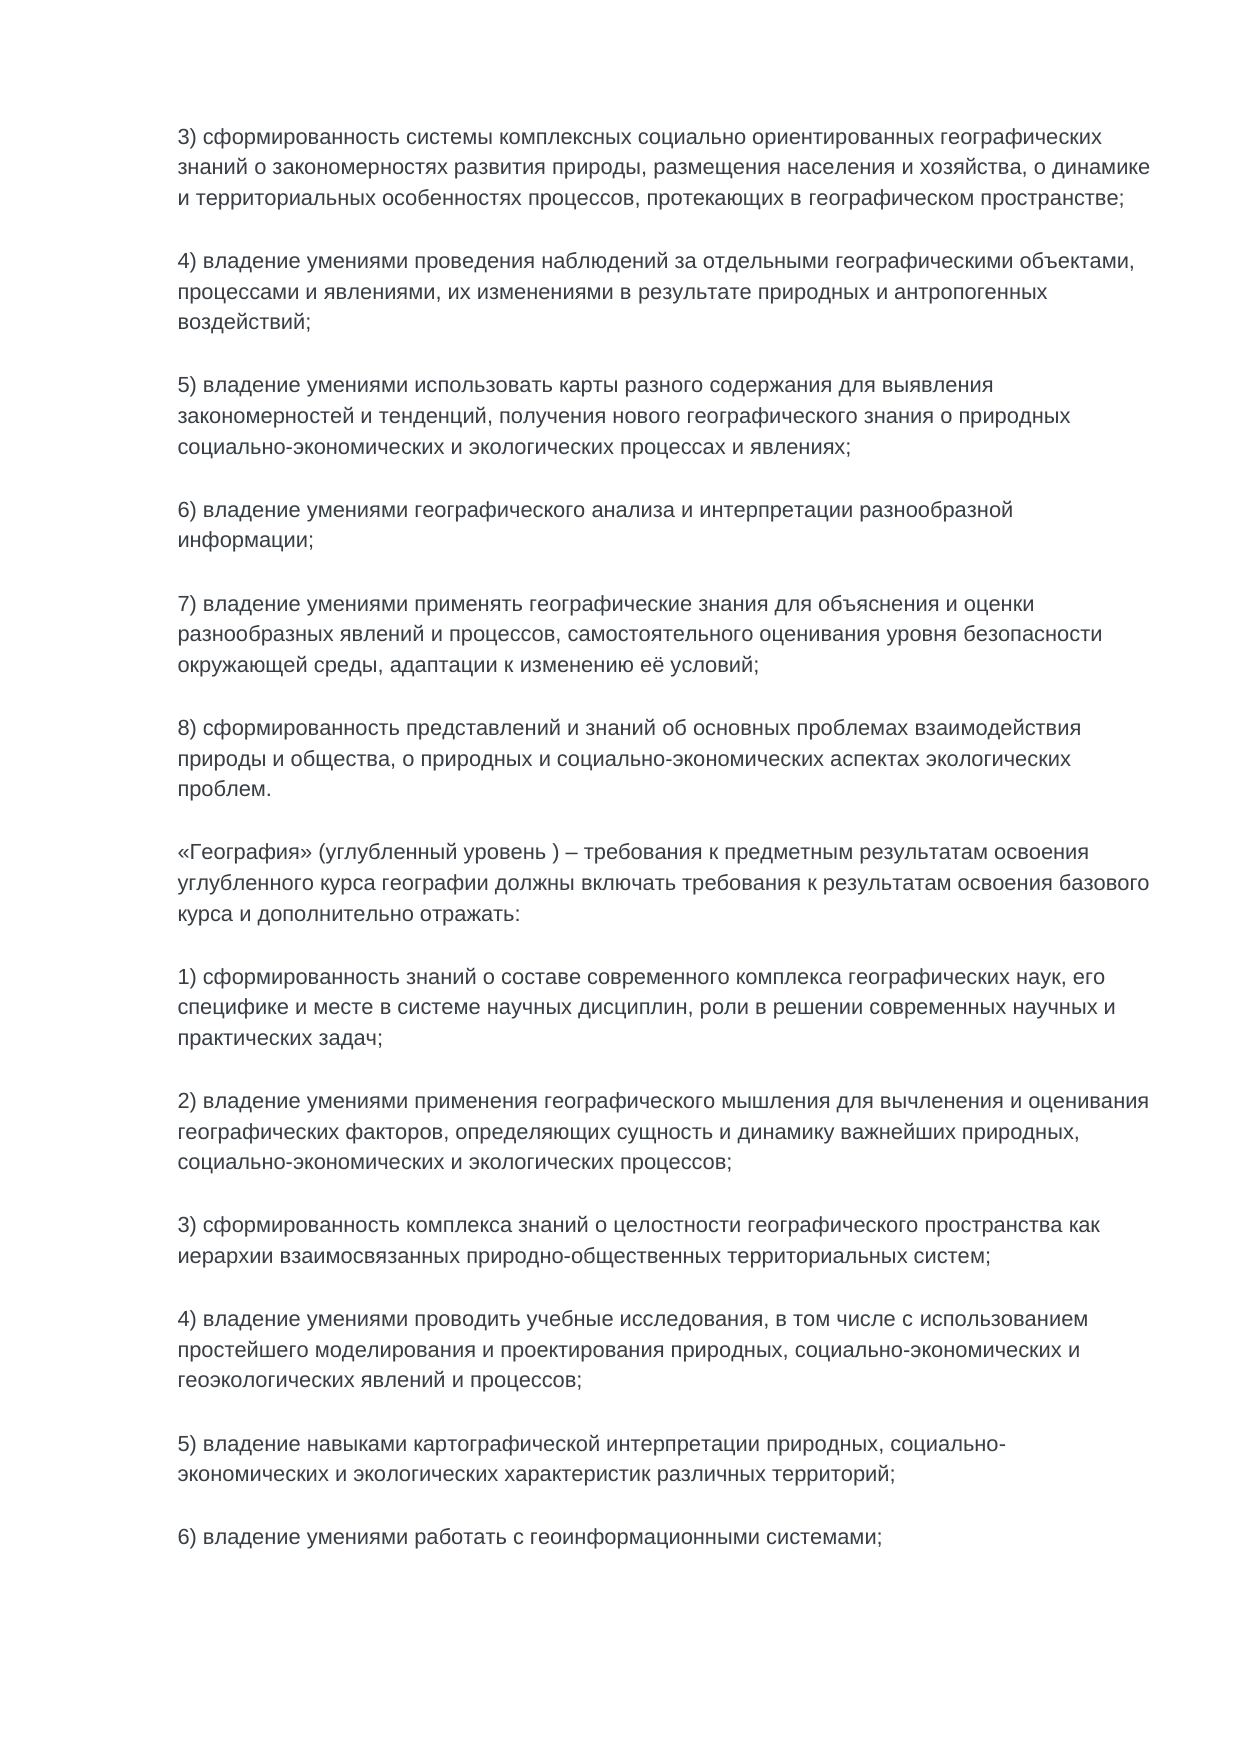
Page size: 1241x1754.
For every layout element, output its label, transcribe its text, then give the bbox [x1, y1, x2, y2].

text 4) владение умениями проводить учебные исследования, в том числе с использованием простейшего моделирования и проектирования природных, социально-экономических и геоэкологических явлений и процессов; [177, 1301, 1152, 1392]
text 5) владение умениями использовать карты разного содержания для выявления закономерностей и тенденций, получения нового географического знания о природных социально-экономических и экологических процессах и явлениях; [177, 367, 1152, 459]
text 2) владение умениями применения географического мышления для вычленения и оценивания географических факторов, определяющих сущность и динамику важнейших природных, социально-экономических и экологических процессов; [177, 1082, 1152, 1174]
text 3) сформированность системы комплексных социально ориентированных географических знаний о закономерностях развития природы, размещения населения и хозяйства, о динамике и территориальных особенностях процессов, протекающих в географическом пространстве; [177, 118, 1152, 210]
text 6) владение умениями географического анализа и интерпретации разнообразной информации; [177, 491, 1152, 552]
text «География» (углубленный уровень ) – требования к предметным результатам освоения углубленного курса географии должны включать требования к результатам освоения базового курса и дополнительно отражать: [177, 834, 1152, 926]
text 3) сформированность комплекса знаний о целостности географического пространства как иерархии взаимосвязанных природно-общественных территориальных систем; [177, 1207, 1152, 1268]
text 7) владение умениями применять географические знания для объяснения и оценки разнообразных явлений и процессов, самостоятельного оценивания уровня безопасности окружающей среды, адаптации к изменению её условий; [177, 585, 1152, 677]
text 6) владение умениями работать с геоинформационными системами; [177, 1519, 1152, 1549]
text 8) сформированность представлений и знаний об основных проблемах взаимодействия природы и общества, о природных и социально-экономических аспектах экологических проблем. [177, 709, 1152, 801]
text 5) владение навыками картографической интерпретации природных, социально-экономических и экологических характеристик различных территорий; [177, 1425, 1152, 1486]
text 1) сформированность знаний о составе современного комплекса географических наук, его специфике и месте в системе научных дисциплин, роли в решении современных научных и практических задач; [177, 958, 1152, 1050]
text 4) владение умениями проведения наблюдений за отдельными географическими объектами, процессами и явлениями, их изменениями в результате природных и антропогенных воздействий; [177, 242, 1152, 334]
